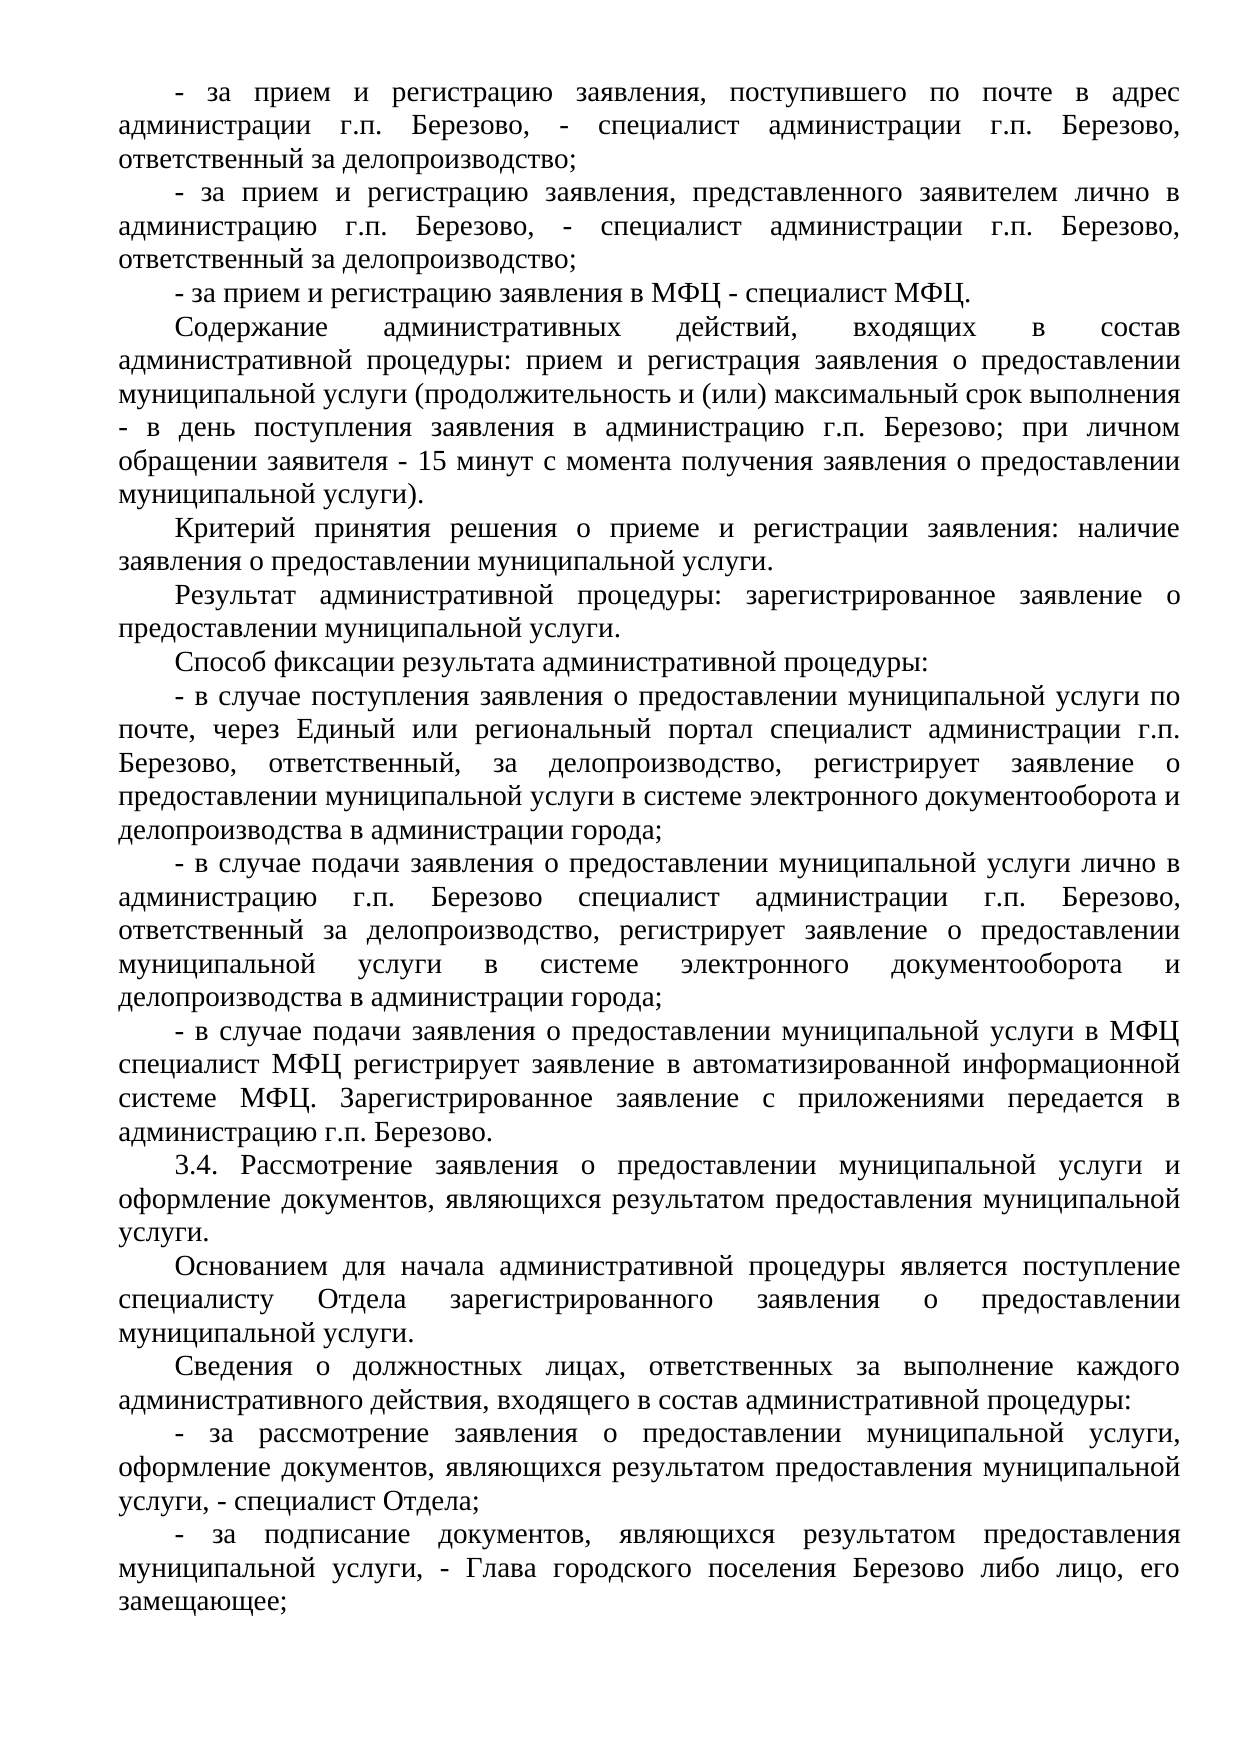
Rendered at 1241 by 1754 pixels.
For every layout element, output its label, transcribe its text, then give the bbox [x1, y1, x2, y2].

text - за подписание документов, являющихся результатом предоставления муниципальной услуги, - Глава городского поселения Березово либо лицо, его замещающее; [118, 1516, 1181, 1617]
text Способ фиксации результата административной процедуры: [118, 644, 1181, 678]
text - за прием и регистрацию заявления в МФЦ - специалист МФЦ. [118, 275, 1181, 309]
text - за рассмотрение заявления о предоставлении муниципальной услуги, оформление документов, являющихся результатом предоставления муниципальной услуги, - специалист Отдела; [118, 1416, 1181, 1516]
text - в случае поступления заявления о предоставлении муниципальной услуги по почте, через Единый или региональный портал специалист администрации г.п. Березово, ответственный, за делопроизводство, регистрирует заявление о предоставлении муниципальной услуги в системе электронного документооборота и делопроизводства в администрации города; [118, 678, 1181, 845]
text - в случае подачи заявления о предоставлении муниципальной услуги лично в администрацию г.п. Березово специалист администрации г.п. Березово, ответственный за делопроизводство, регистрирует заявление о предоставлении муниципальной услуги в системе электронного документооборота и делопроизводства в администрации города; [118, 845, 1181, 1013]
text Результат административной процедуры: зарегистрированное заявление о предоставлении муниципальной услуги. [118, 577, 1181, 644]
text Сведения о должностных лицах, ответственных за выполнение каждого административного действия, входящего в состав административной процедуры: [118, 1348, 1181, 1416]
text - за прием и регистрацию заявления, представленного заявителем лично в администрацию г.п. Березово, - специалист администрации г.п. Березово, ответственный за делопроизводство; [118, 174, 1181, 275]
text - в случае подачи заявления о предоставлении муниципальной услуги в МФЦ специалист МФЦ регистрирует заявление в автоматизированной информационной системе МФЦ. Зарегистрированное заявление с приложениями передается в администрацию г.п. Березово. [118, 1013, 1181, 1147]
text Критерий принятия решения о приеме и регистрации заявления: наличие заявления о предоставлении муниципальной услуги. [118, 510, 1181, 577]
text Содержание административных действий, входящих в состав административной процедуры: прием и регистрация заявления о предоставлении муниципальной услуги (продолжительность и (или) максимальный срок выполнения - в день поступления заявления в администрацию г.п. Березово; при личном обращении заявителя - 15 минут с момента получения заявления о предоставлении муниципальной услуги). [118, 309, 1181, 510]
text 3.4. Рассмотрение заявления о предоставлении муниципальной услуги и оформление документов, являющихся результатом предоставления муниципальной услуги. [118, 1147, 1181, 1248]
text - за прием и регистрацию заявления, поступившего по почте в адрес администрации г.п. Березово, - специалист администрации г.п. Березово, ответственный за делопроизводство; [118, 74, 1181, 174]
text Основанием для начала административной процедуры является поступление специалисту Отдела зарегистрированного заявления о предоставлении муниципальной услуги. [118, 1248, 1181, 1348]
